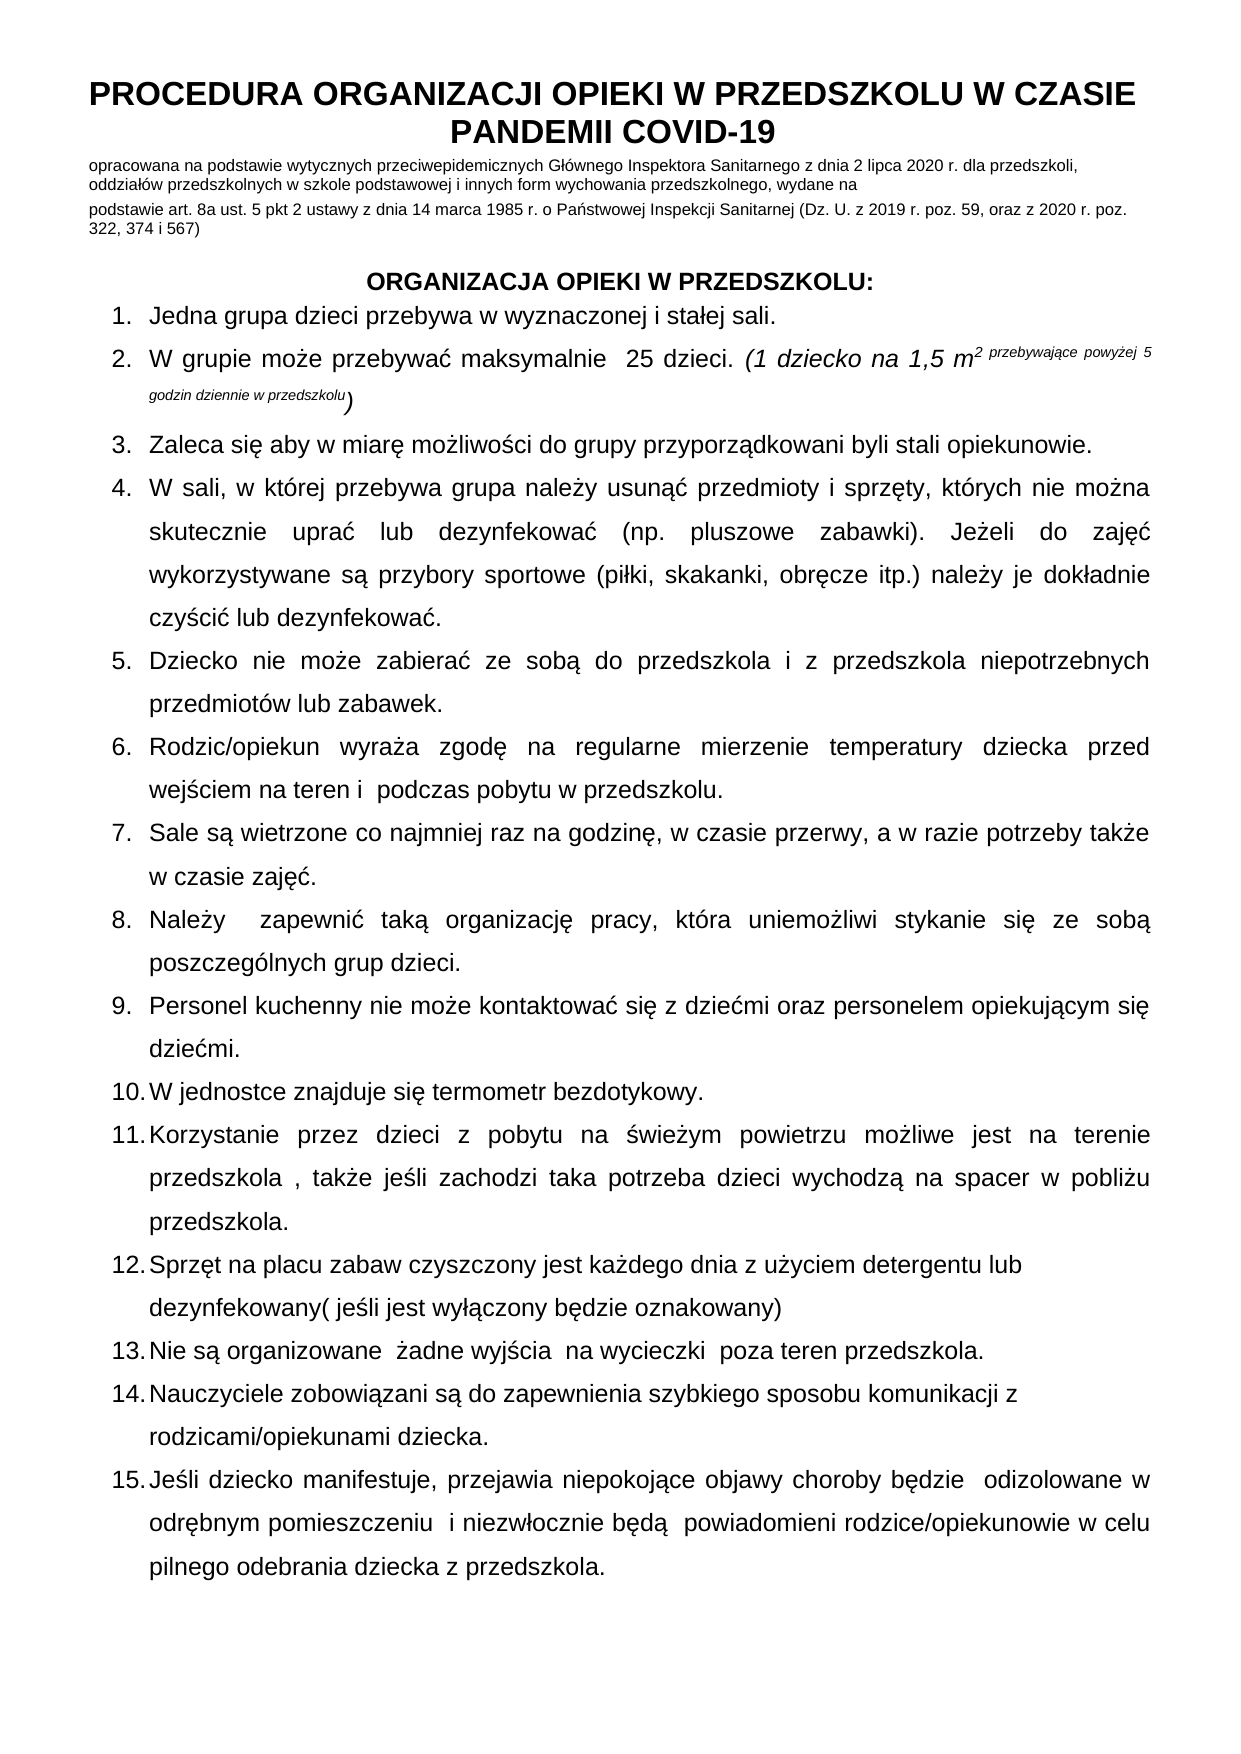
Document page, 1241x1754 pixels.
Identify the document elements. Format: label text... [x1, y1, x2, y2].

text podstawie art. 8a ust. 5 pkt 2 ustawy z dnia 14 marca 1985 r. o Państwowej Inspekcji Sanitarnej (Dz. U. z 2019 r. poz. 59, oraz z 2020 r. poz. 322, 374 i 567) [89, 199, 1137, 238]
list Jeśli dziecko manifestuje, przejawia niepokojące objawy choroby będzie odizolowane w odrębnym pomieszczeniu i niezwłocznie będą powiadomieni rodzice/opiekunowie w celu pilnego odebrania dziecka z przedszkola. [111, 1465, 1152, 1580]
list Zaleca się aby w miarę możliwości do grupy przyporządkowani byli stali opiekunowie. [111, 430, 1152, 459]
list Sprzęt na placu zabaw czyszczony jest każdego dnia z użyciem detergentu lub dezynfekowany( jeśli jest wyłączony będzie oznakowany) [111, 1249, 1152, 1321]
list Dziecko nie może zabierać ze sobą do przedszkola i z przedszkola niepotrzebnych przedmiotów lub zabawek. [111, 646, 1152, 718]
list Sale są wietrzone co najmniej raz na godzinę, w czasie przerwy, a w razie potrzeby także w czasie zajęć. [111, 818, 1152, 890]
list Korzystanie przez dzieci z pobytu na świeżym powietrzu możliwe jest na terenie przedszkola , także jeśli zachodzi taka potrzeba dzieci wychodzą na spacer w pobliżu przedszkola. [111, 1120, 1152, 1235]
list Należy zapewnić taką organizację pracy, która uniemożliwi stykanie się ze sobą poszczególnych grup dzieci. [111, 904, 1152, 976]
text ORGANIZACJA OPIEKI W PRZEDSZKOLU: [89, 267, 1152, 296]
list Jedna grupa dzieci przebywa w wyznaczonej i stałej sali. [111, 301, 1152, 329]
list W jednostce znajduje się termometr bezdotykowy. [111, 1077, 1152, 1106]
list Rodzic/opiekun wyraża zgodę na regularne mierzenie temperatury dziecka przed wejściem na teren i podczas pobytu w przedszkolu. [111, 732, 1152, 804]
text opracowana na podstawie wytycznych przeciwepidemicznych Głównego Inspektora Sanitarnego z dnia 2 lipca 2020 r. dla przedszkoli, oddziałów przedszkolnych w szkole podstawowej i innych form wychowania przedszkolnego, wydane na [89, 156, 1137, 194]
list Nauczyciele zobowiązani są do zapewnienia szybkiego sposobu komunikacji z rodzicami/opiekunami dziecka. [111, 1379, 1152, 1451]
list W sali, w której przebywa grupa należy usunąć przedmioty i sprzęty, których nie można skutecznie uprać lub dezynfekować (np. pluszowe zabawki). Jeżeli do zajęć wykorzystywane są przybory sportowe (piłki, skakanki, obręcze itp.) należy je dokładnie czyścić lub dezynfekować. [111, 473, 1152, 631]
list Nie są organizowane żadne wyjścia na wycieczki poza teren przedszkola. [111, 1336, 1152, 1364]
list W grupie może przebywać maksymalnie 25 dzieci. (1 dziecko na 1,5 m2 przebywające powyżej 5 godzin dziennie w przedszkolu) [111, 344, 1152, 416]
text PROCEDURA ORGANIZACJI OPIEKI W PRZEDSZKOLU W CZASIE PANDEMII COVID-19 [74, 74, 1152, 151]
list Personel kuchenny nie może kontaktować się z dziećmi oraz personelem opiekującym się dziećmi. [111, 991, 1152, 1063]
